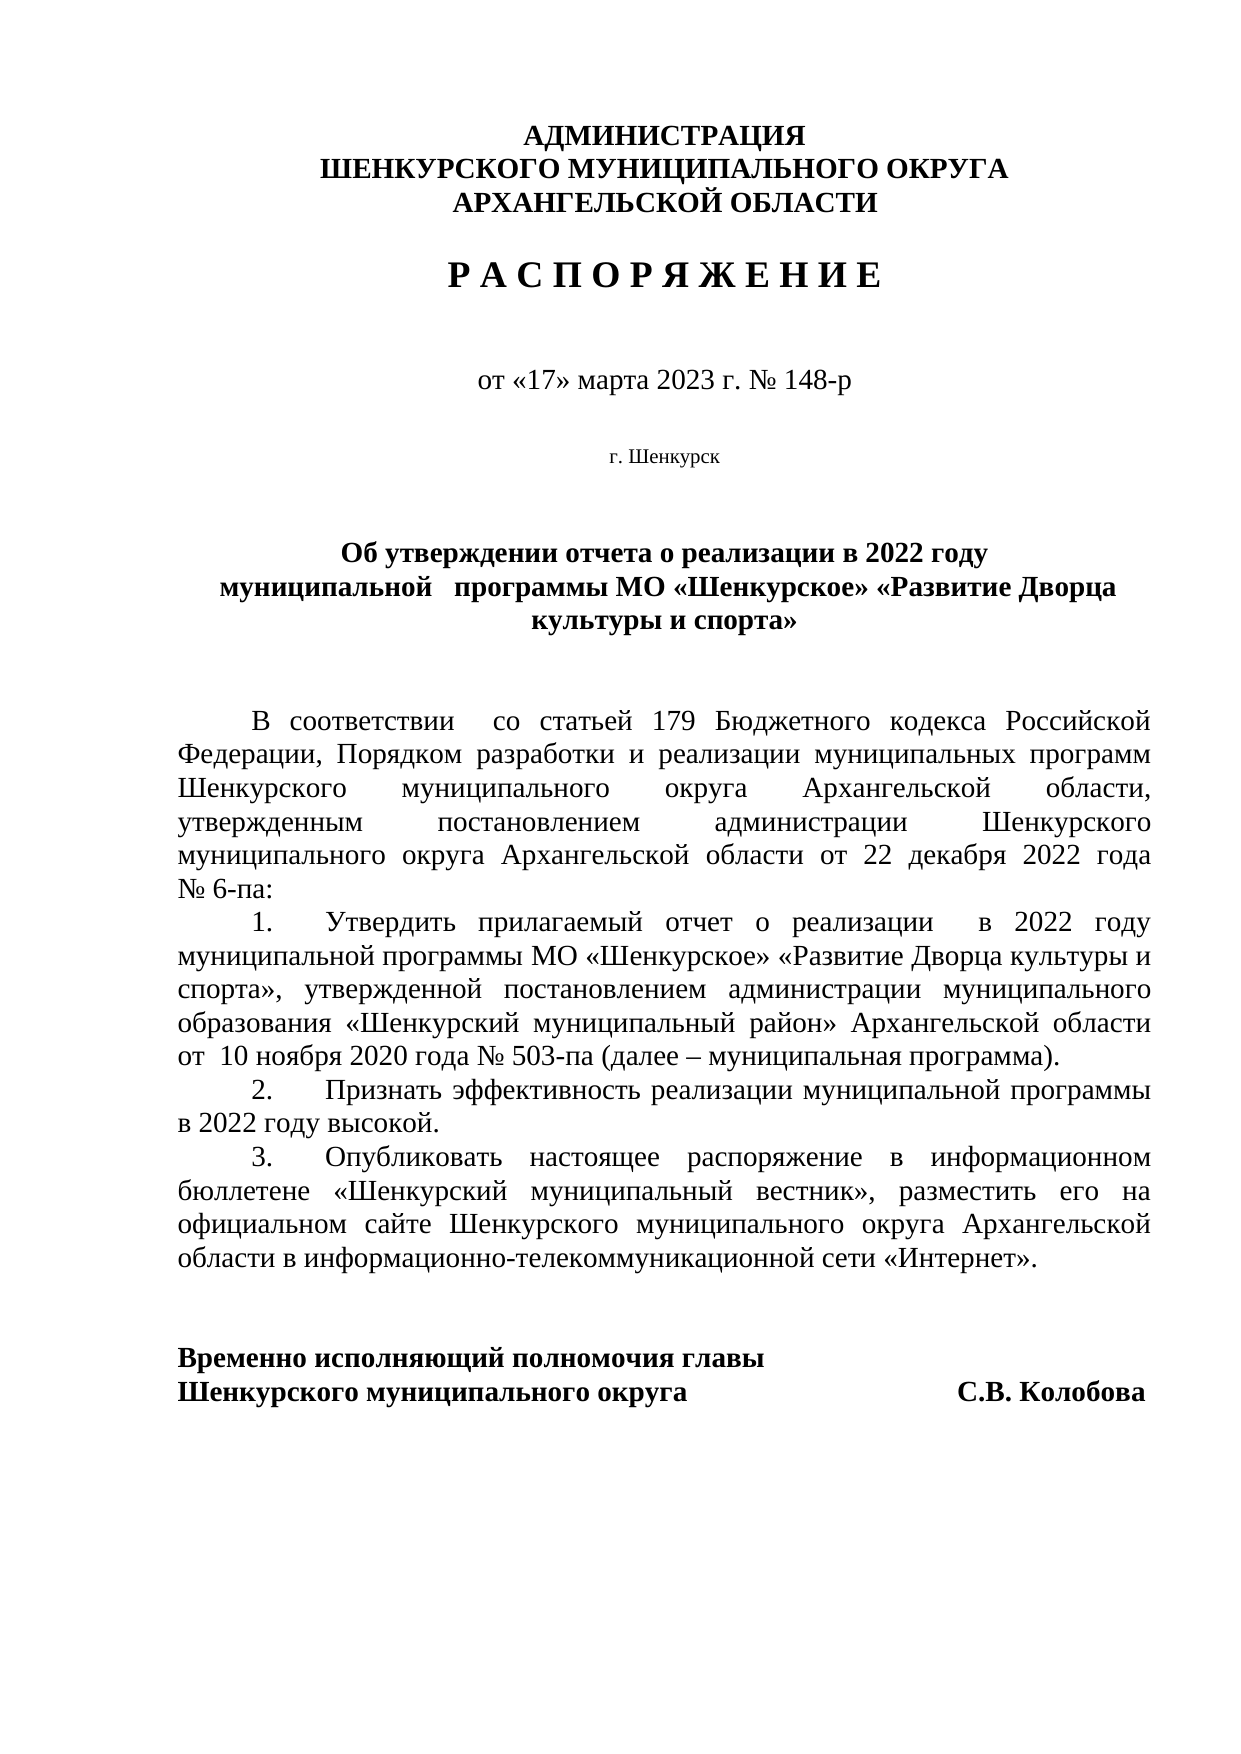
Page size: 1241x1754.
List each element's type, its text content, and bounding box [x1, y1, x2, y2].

text Временно исполняющий полномочия главы [177, 1340, 1152, 1374]
text 3. Опубликовать настоящее распоряжение в информационном бюллетене «Шенкурский муниципальный вестник», разместить его на официальном сайте Шенкурского муниципального округа Архангельской области в информационно-телекоммуникационной сети «Интернет». [177, 1139, 1152, 1273]
title ШЕНКУРСКОГО МУНИЦИПАЛЬНОГО ОКРУГА [177, 152, 1152, 185]
text муниципальной программы МО «Шенкурское» «Развитие Дворца культуры и спорта» [177, 569, 1152, 636]
title АДМИНИСТРАЦИЯ [177, 118, 1152, 152]
text 1. Утвердить прилагаемый отчет о реализации в 2022 году муниципальной программы МО «Шенкурское» «Развитие Дворца культуры и спорта», утвержденной постановлением администрации муниципального образования «Шенкурский муниципальный район» Архангельской области от 10 ноября 2020 года № 503-па (далее – муниципальная программа). [177, 904, 1152, 1072]
text г. Шенкурск [177, 444, 1152, 468]
text АРХАНГЕЛЬСКОЙ ОБЛАСТИ [177, 185, 1152, 219]
text Об утверждении отчета о реализации в 2022 году [177, 535, 1152, 569]
text 2. Признать эффективность реализации муниципальной программы в 2022 году высокой. [177, 1072, 1152, 1139]
text Р А С П О Р Я Ж Е Н И Е [177, 252, 1152, 295]
text В соответствии со статьей 179 Бюджетного кодекса Российской Федерации, Порядком разработки и реализации муниципальных программ Шенкурского муниципального округа Архангельской области, утвержденным постановлением администрации Шенкурского муниципального округа Архангельской области от 22 декабря 2022 года № 6-па: [177, 703, 1152, 904]
text от «17» марта 2023 г. № 148-р [177, 362, 1152, 396]
text Шенкурского муниципального округа С.В. Колобова [177, 1374, 1152, 1407]
